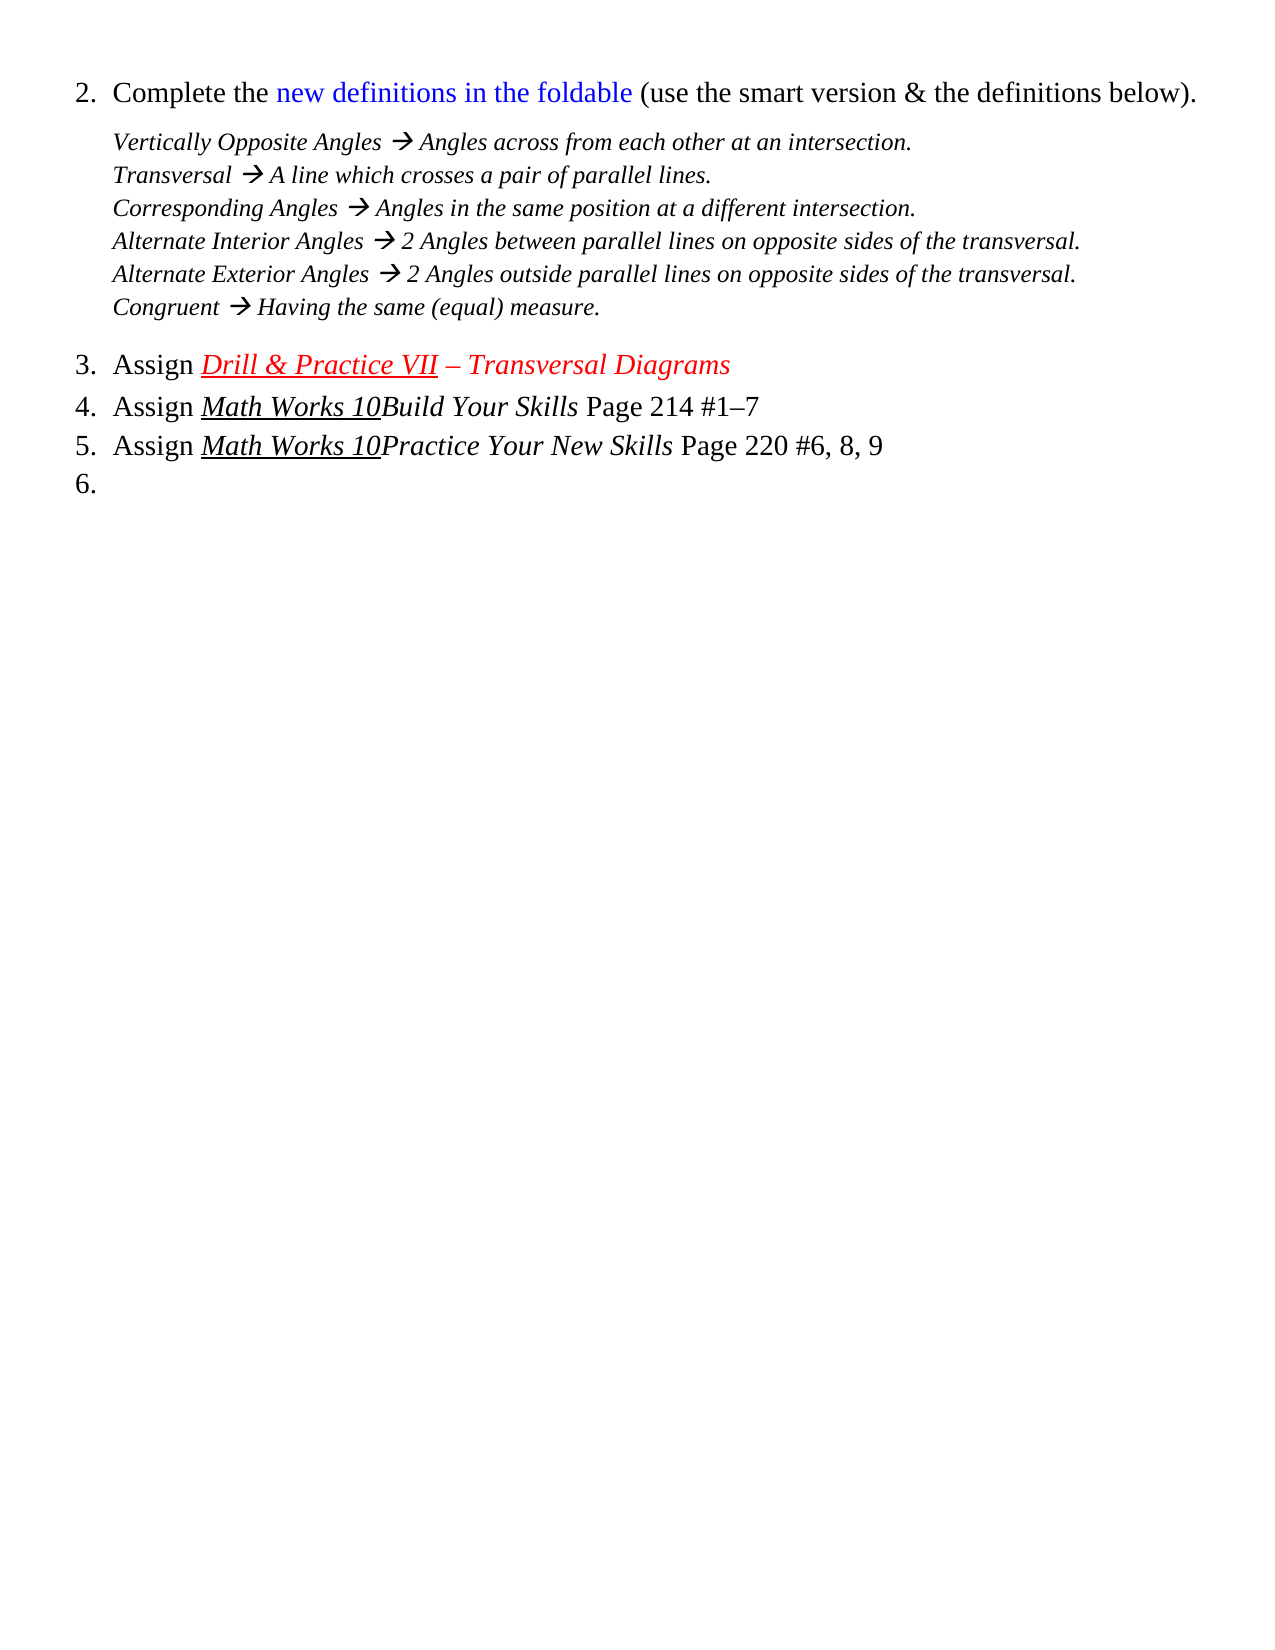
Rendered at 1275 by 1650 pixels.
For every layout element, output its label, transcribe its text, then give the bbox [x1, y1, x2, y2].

text Vertically Opposite Angles Angles across from each other at an intersection. [75, 127, 1200, 156]
list Assign Drill & Practice VII – Transversal Diagrams [75, 347, 1200, 381]
text Transversal A line which crosses a pair of parallel lines. [75, 160, 1200, 189]
text Corresponding Angles Angles in the same position at a different intersection. [75, 193, 1200, 222]
list Complete the new definitions in the foldable (use the smart version & the definitions below). [75, 75, 1200, 108]
text Alternate Interior Angles 2 Angles between parallel lines on opposite sides of the transversal. [75, 226, 1200, 255]
list Assign Math Works 10Build Your Skills Page 214 #1–7 [75, 389, 1200, 423]
list Assign Math Works 10Practice Your New Skills Page 220 #6, 8, 9 [75, 428, 1200, 461]
text Congruent Having the same (equal) measure. [75, 292, 1200, 321]
text Alternate Exterior Angles 2 Angles outside parallel lines on opposite sides of the transversal. [75, 259, 1200, 288]
